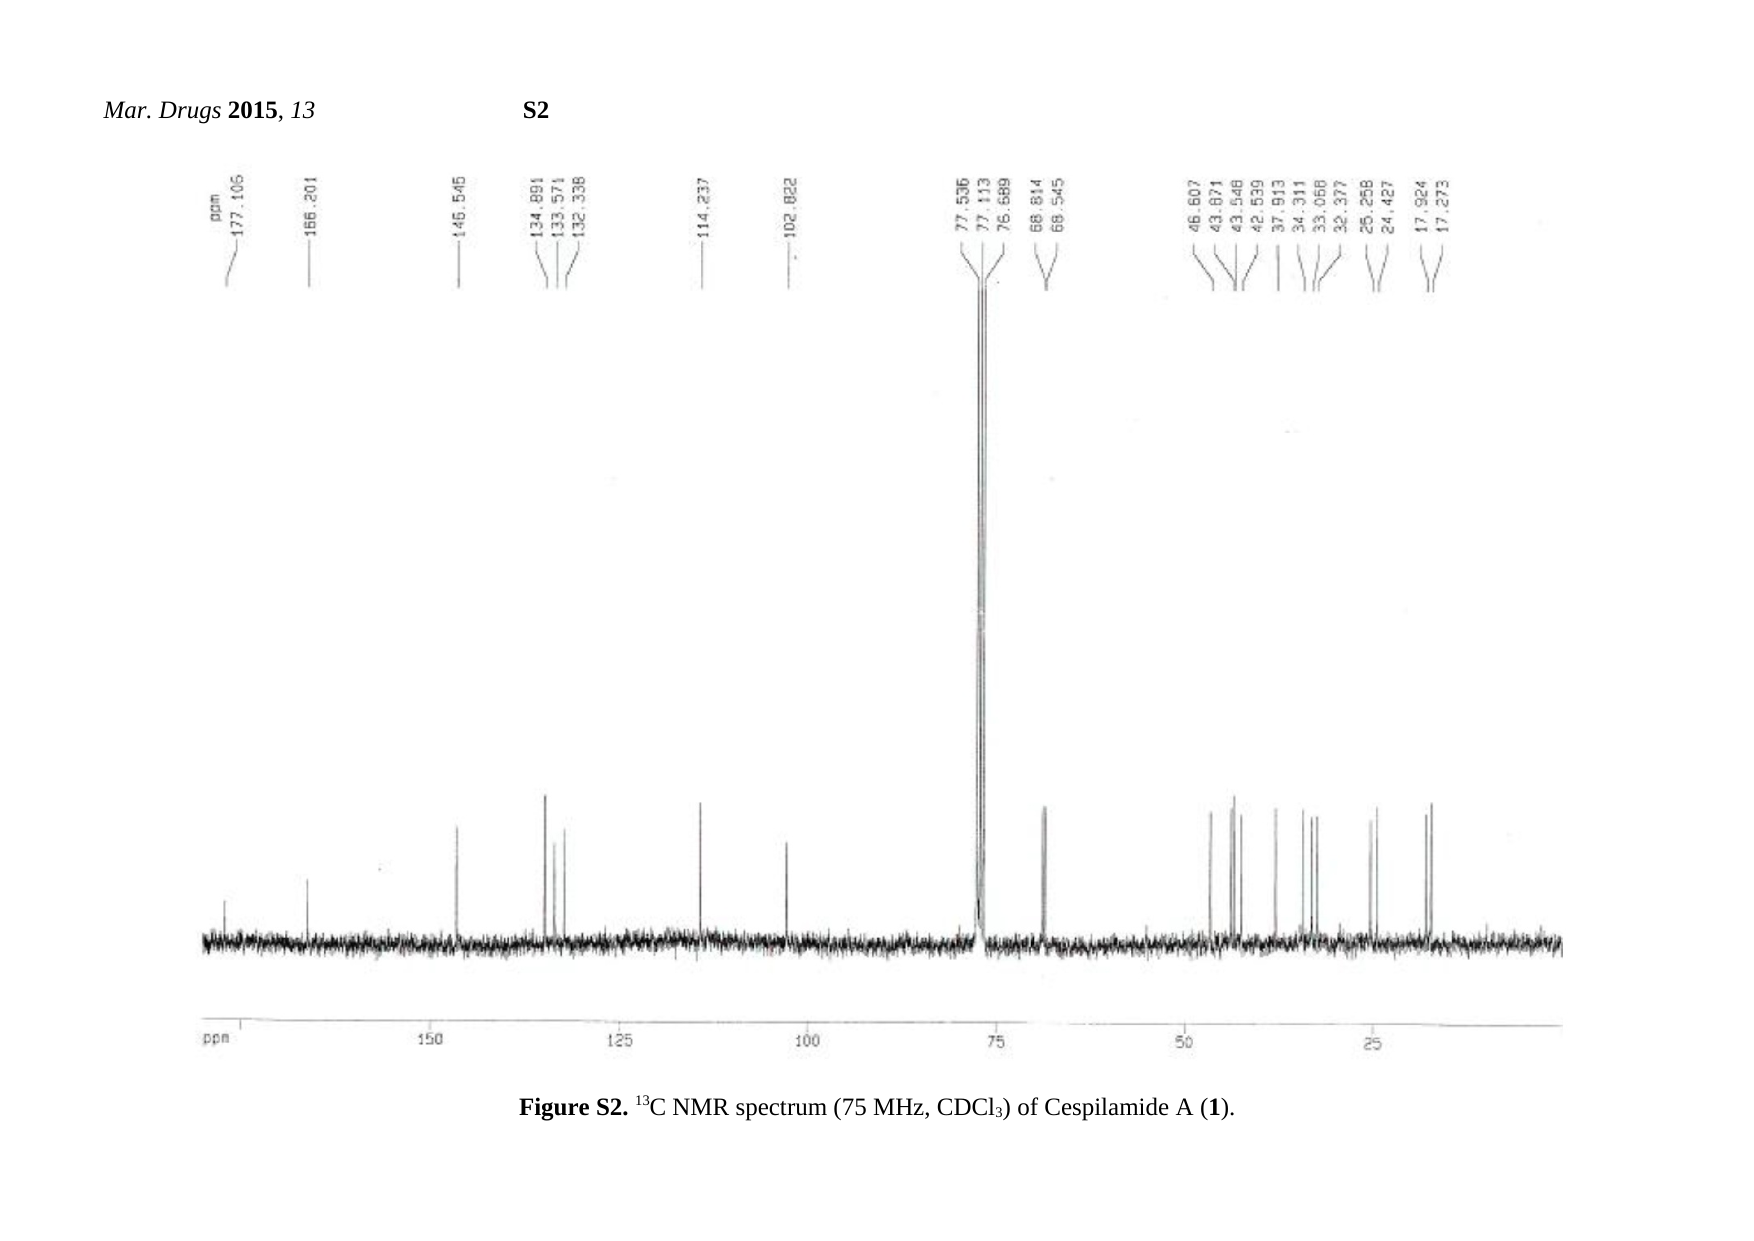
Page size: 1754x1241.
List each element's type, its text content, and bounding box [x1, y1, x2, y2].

picture [180, 159, 1574, 1061]
text Figure S2. 13C NMR spectrum (75 MHz, CDCl3) of Cespilamide A (1). [103, 1085, 1651, 1121]
